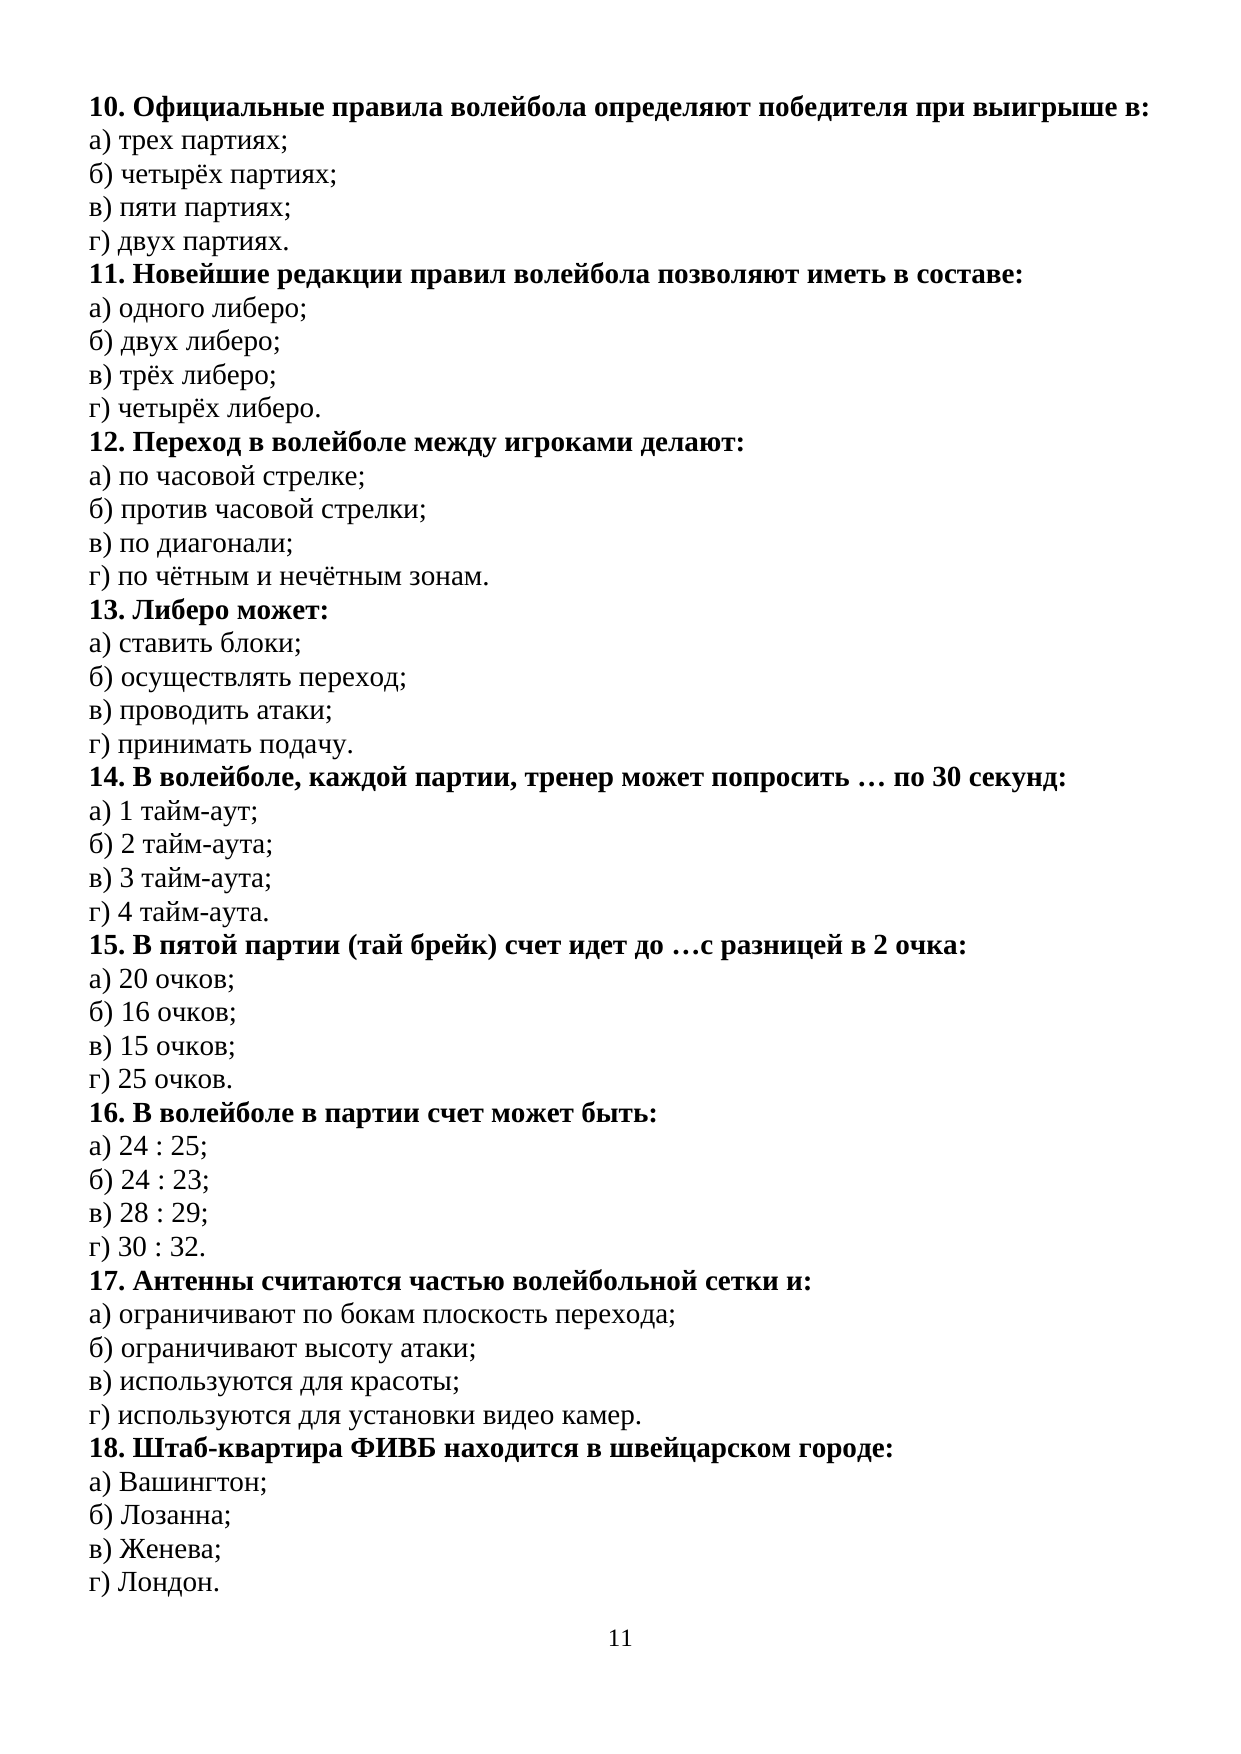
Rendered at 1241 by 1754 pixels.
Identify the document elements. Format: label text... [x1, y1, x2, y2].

text в) проводить атаки; [89, 692, 1152, 726]
text б) ограничивают высоту атаки; [89, 1330, 1152, 1363]
text 14. В волейболе, каждой партии, тренер может попросить … по 30 секунд: [89, 759, 1152, 793]
text в) 15 очков; [89, 1028, 1152, 1061]
text а) 20 очков; [89, 961, 1152, 994]
text а) одного либеро; [89, 290, 1152, 323]
text г) 30 : 32. [89, 1229, 1152, 1263]
text в) 28 : 29; [89, 1196, 1152, 1229]
text г) 4 тайм-аута. [89, 894, 1152, 927]
text в) пяти партиях; [89, 189, 1152, 223]
text а) по часовой стрелке; [89, 458, 1152, 491]
text а) Вашингтон; [89, 1464, 1152, 1497]
text 18. Штаб-квартира ФИВБ находится в швейцарском городе: [89, 1430, 1152, 1464]
text а) 24 : 25; [89, 1128, 1152, 1162]
text б) 16 очков; [89, 994, 1152, 1028]
text а) 1 тайм-аут; [89, 793, 1152, 827]
text б) против часовой стрелки; [89, 491, 1152, 525]
text 15. В пятой партии (тай брейк) счет идет до …с разницей в 2 очка: [89, 927, 1152, 961]
text г) принимать подачу. [89, 726, 1152, 759]
text г) двух партиях. [89, 223, 1152, 256]
text 11. Новейшие редакции правил волейбола позволяют иметь в составе: [89, 256, 1152, 290]
text г) 25 очков. [89, 1061, 1152, 1095]
text б) четырёх партиях; [89, 156, 1152, 189]
text г) четырёх либеро. [89, 391, 1152, 424]
text а) ограничивают по бокам плоскость перехода; [89, 1296, 1152, 1330]
text в) Женева; [89, 1531, 1152, 1564]
text в) по диагонали; [89, 525, 1152, 558]
text б) осуществлять переход; [89, 659, 1152, 692]
text б) 24 : 23; [89, 1162, 1152, 1196]
text 13. Либеро может: [89, 592, 1152, 625]
text 16. В волейболе в партии счет может быть: [89, 1095, 1152, 1128]
text в) используются для красоты; [89, 1363, 1152, 1397]
text в) трёх либеро; [89, 357, 1152, 391]
text г) Лондон. [89, 1564, 1152, 1598]
text а) трех партиях; [89, 122, 1152, 156]
text 10. Официальные правила волейбола определяют победителя при выигрыше в: [89, 89, 1152, 122]
text б) Лозанна; [89, 1497, 1152, 1531]
text 12. Переход в волейболе между игроками делают: [89, 424, 1152, 458]
text а) ставить блоки; [89, 625, 1152, 659]
text б) двух либеро; [89, 323, 1152, 357]
text в) 3 тайм-аута; [89, 860, 1152, 894]
text г) используются для установки видео камер. [89, 1397, 1152, 1430]
text 17. Антенны считаются частью волейбольной сетки и: [89, 1263, 1152, 1296]
text г) по чётным и нечётным зонам. [89, 558, 1152, 592]
text б) 2 тайм-аута; [89, 827, 1152, 860]
